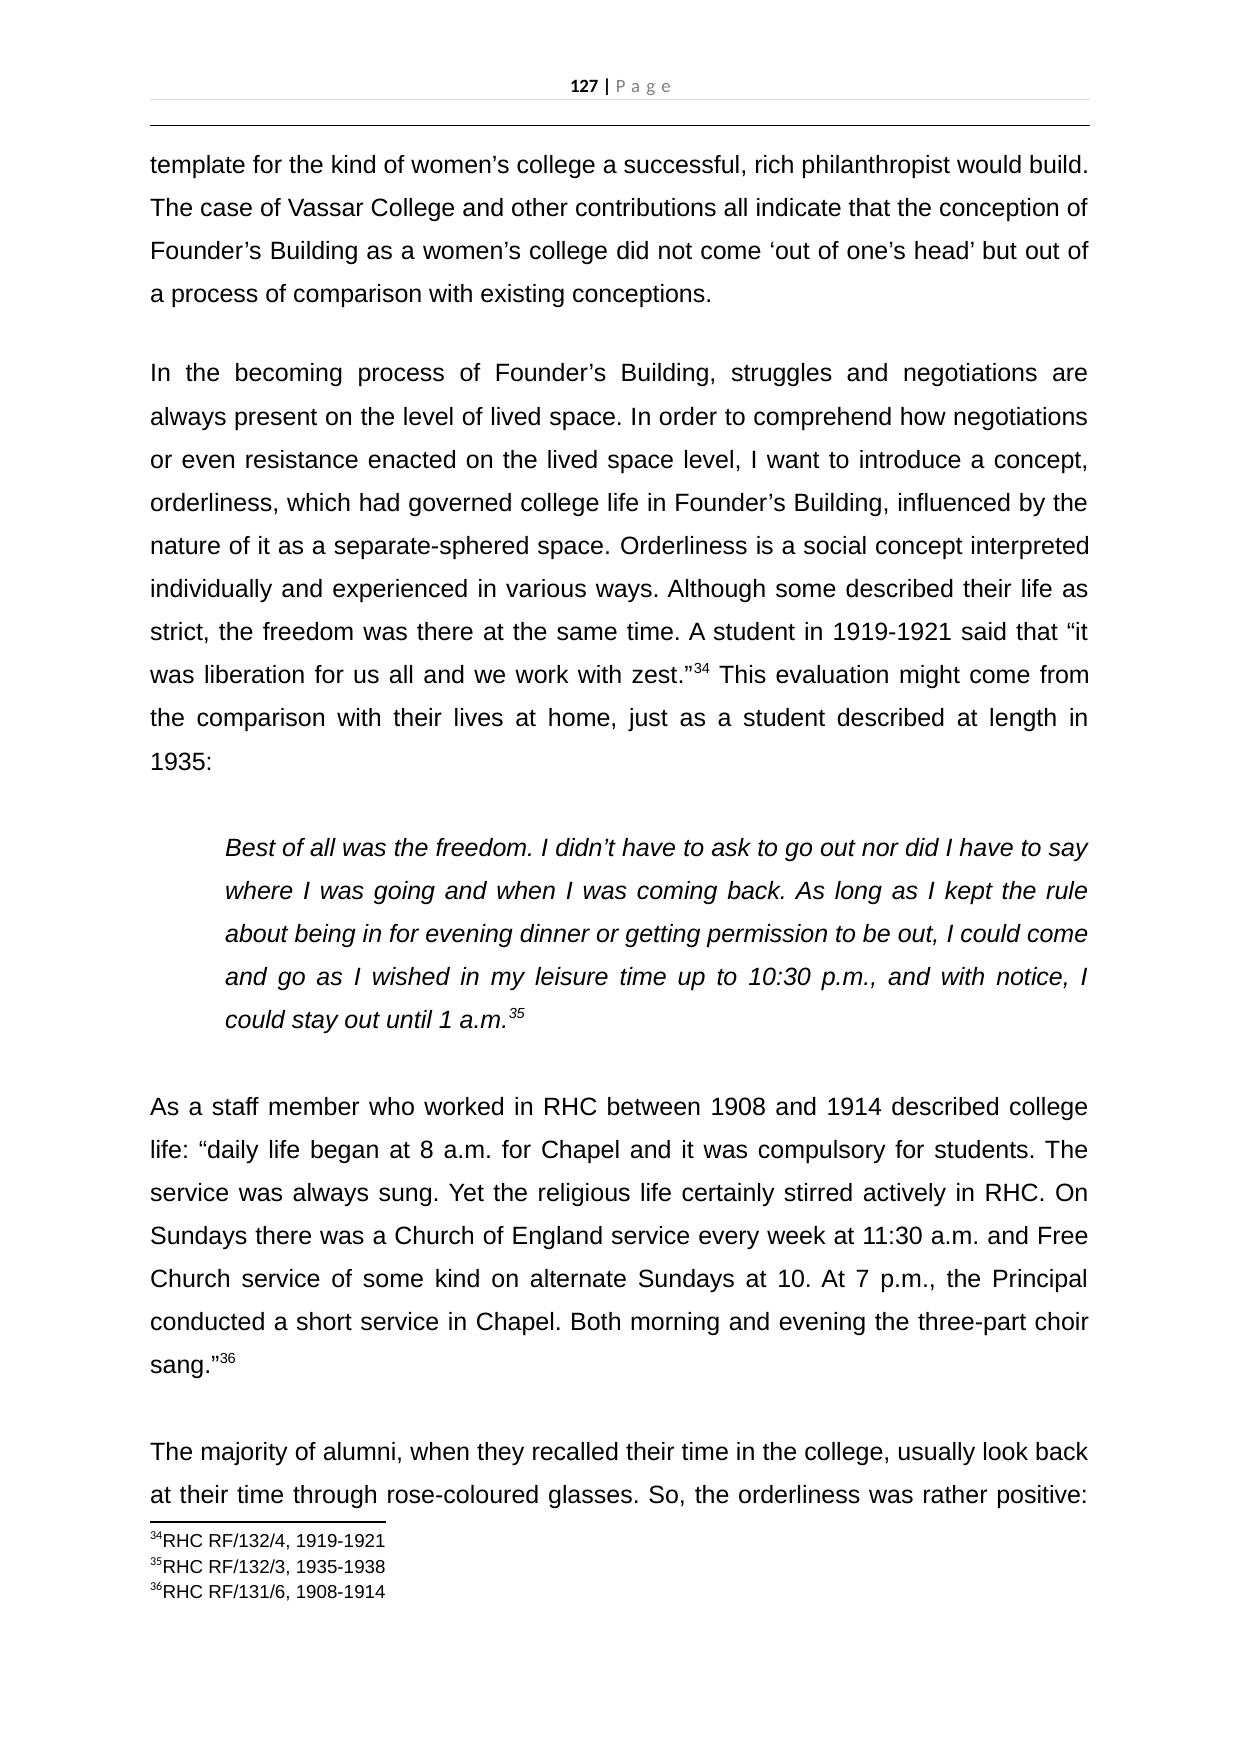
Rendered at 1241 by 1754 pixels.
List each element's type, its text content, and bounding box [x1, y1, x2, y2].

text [150, 150, 1090, 308]
text In the becoming process of Founder’s Building, struggles and negotiations are always present on the level of lived space. In order to comprehend how negotiations or even resistance enacted on the lived space level, I want to introduce a concept, orderliness, which had governed college life in Founder’s Building, influenced by the nature of it as a separate-sphered space. Orderliness is a social concept interpreted individually and experienced in various ways. Although some described their life as strict, the freedom was there at the same time. A student in 1919-1921 said that “it was liberation for us all and we work with zest.” This evaluation might come from the comparison with their lives at home, just as a student described at length in 1935: [150, 358, 1090, 775]
text As a staff member who worked in RHC between 1908 and 1914 described college life: “daily life began at 8 a.m. for Chapel and it was compulsory for students. The service was always sung. Yet the religious life certainly stirred actively in RHC. On Sundays there was a Church of England service every week at 11:30 a.m. and Free Church service of some kind on alternate Sundays at 10. At 7 p.m., the Principal conducted a short service in Chapel. Both morning and evening the three-part choir sang.” [150, 1092, 1090, 1379]
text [150, 1437, 1090, 1508]
text Best of all was the freedom. I didn’t have to ask to go out nor did I have to say where I was going and when I was coming back. As long as I kept the rule about being in for evening dinner or getting permission to be out, I could come and go as I wished in my leisure time up to 10:30 p.m., and with notice, I could stay out until 1 a.m. [225, 833, 1090, 1034]
